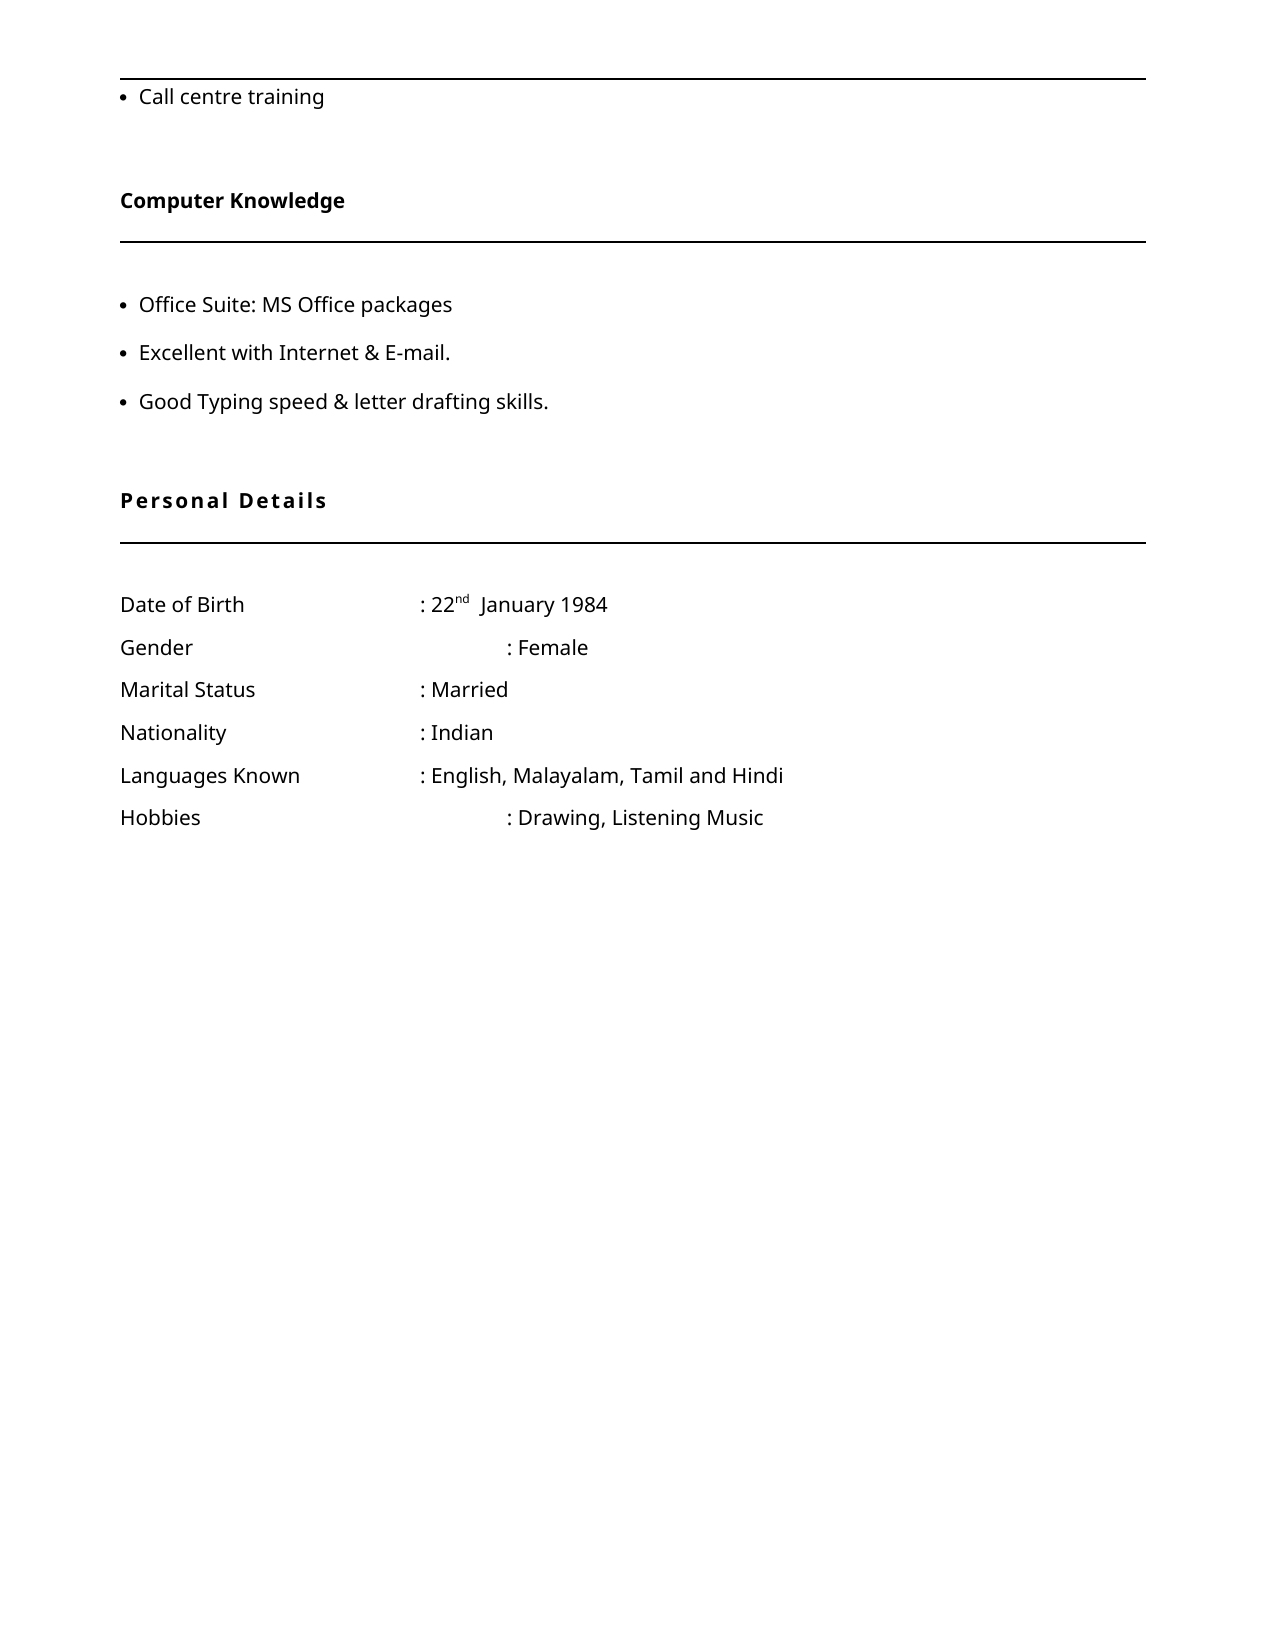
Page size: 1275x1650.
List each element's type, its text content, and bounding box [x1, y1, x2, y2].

list Call centre training [120, 80, 1146, 111]
subtitle Computer Knowledge [120, 186, 1275, 214]
text Marital Status : Married [120, 676, 1146, 704]
text Gender : Female [120, 633, 1146, 661]
text Languages Known : English, Malayalam, Tamil and Hindi [120, 761, 1146, 789]
title Personal Details [120, 487, 1146, 515]
text Nationality : Indian [120, 718, 1146, 747]
list Excellent with Internet & E-mail. [120, 334, 1146, 367]
text Hobbies : Drawing, Listening Music [120, 803, 1146, 832]
list Good Typing speed & letter drafting skills. [120, 383, 1146, 416]
text Date of Birth : 22nd January 1984 [120, 590, 1146, 619]
list Office Suite: MS Office packages [120, 286, 1146, 318]
